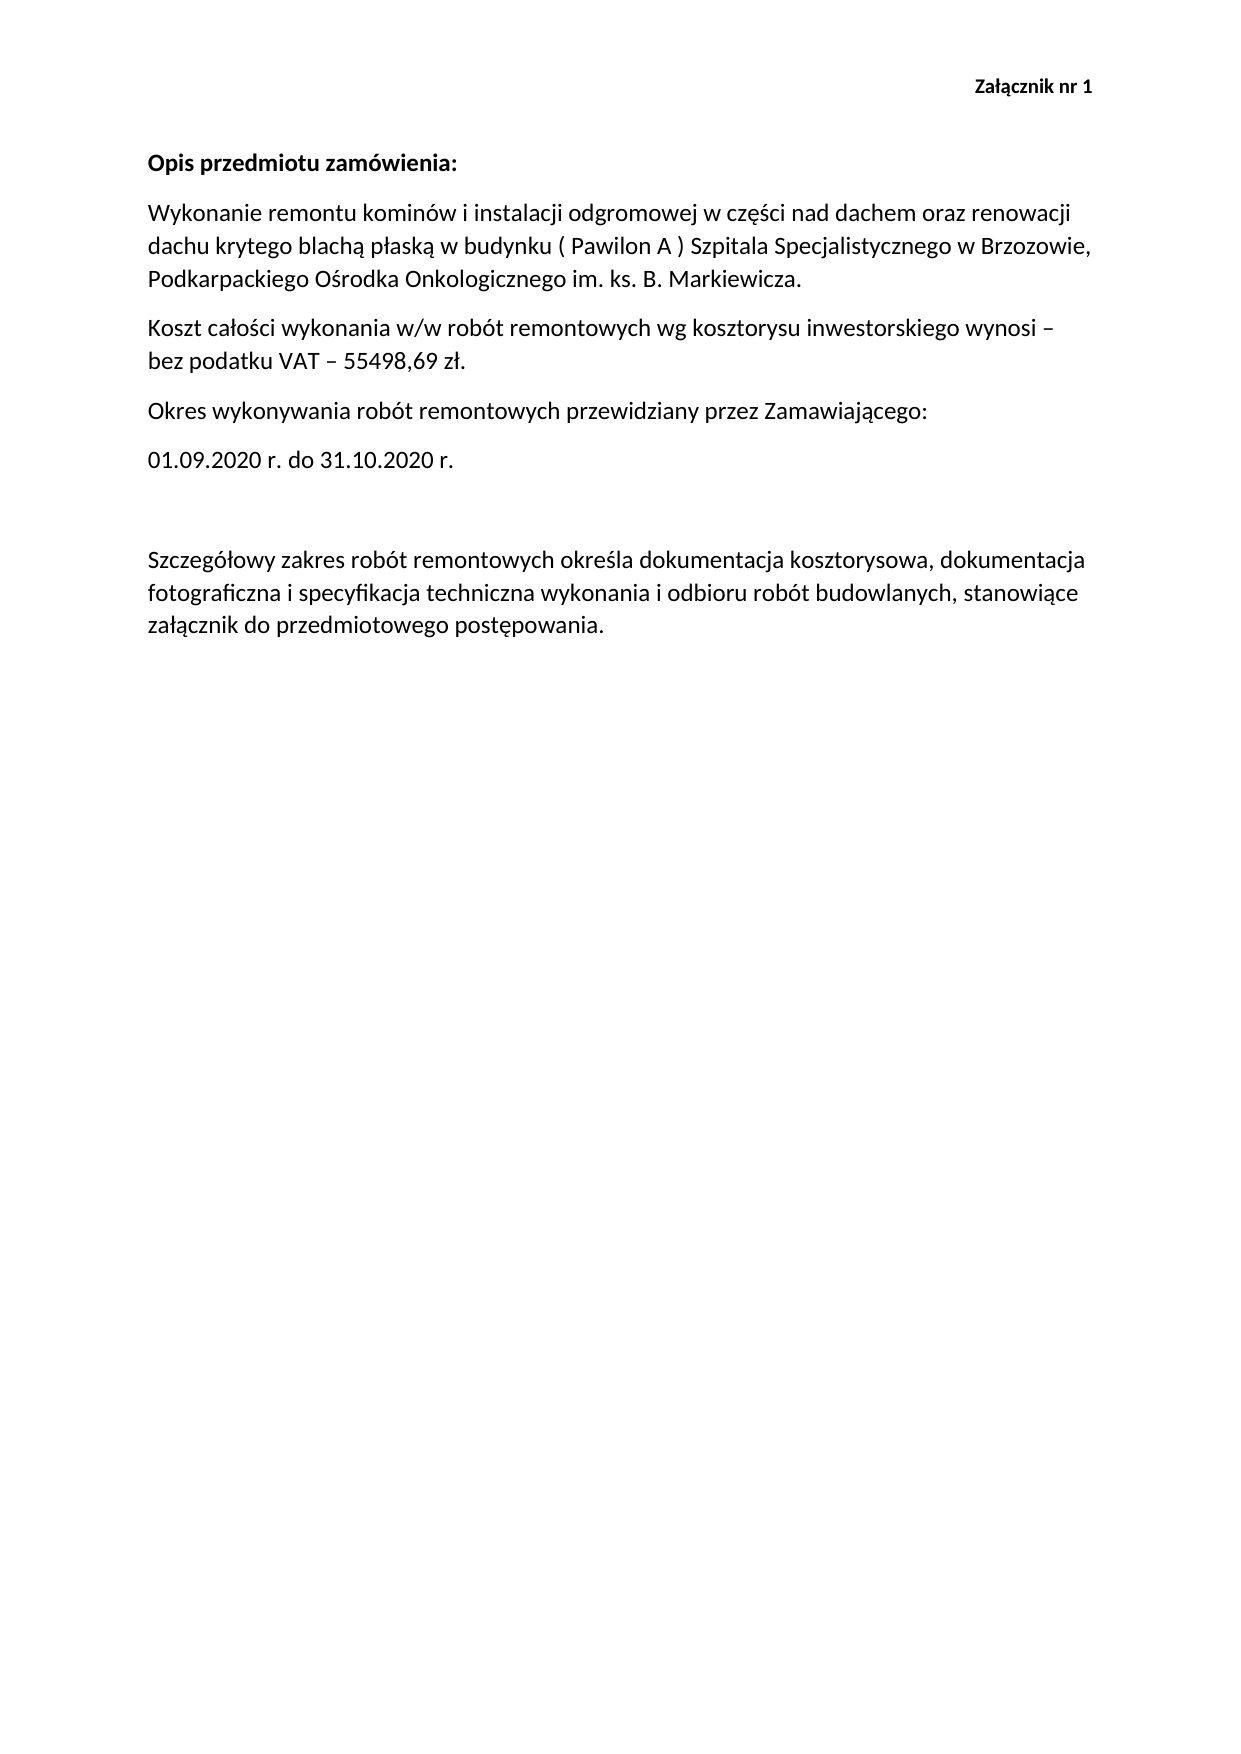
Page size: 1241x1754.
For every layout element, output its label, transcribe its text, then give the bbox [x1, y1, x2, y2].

text Koszt całości wykonania w/w robót remontowych wg kosztorysu inwestorskiego wynosi – bez podatku VAT – 55498,69 zł. [148, 313, 1093, 376]
text Wykonanie remontu kominów i instalacji odgromowej w części nad dachem oraz renowacji dachu krytego blachą płaską w budynku ( Pawilon A ) Szpitala Specjalistycznego w Brzozowie, Podkarpackiego Ośrodka Onkologicznego im. ks. B. Markiewicza. [148, 197, 1093, 293]
text Okres wykonywania robót remontowych przewidziany przez Zamawiającego: [148, 395, 1093, 426]
text Opis przedmiotu zamówienia: [148, 148, 1093, 178]
text Szczegółowy zakres robót remontowych określa dokumentacja kosztorysowa, dokumentacja fotograficzna i specyfikacja techniczna wykonania i odbioru robót budowlanych, stanowiące załącznik do przedmiotowego postępowania. [148, 544, 1093, 640]
text 01.09.2020 r. do 31.10.2020 r. [148, 445, 1093, 475]
